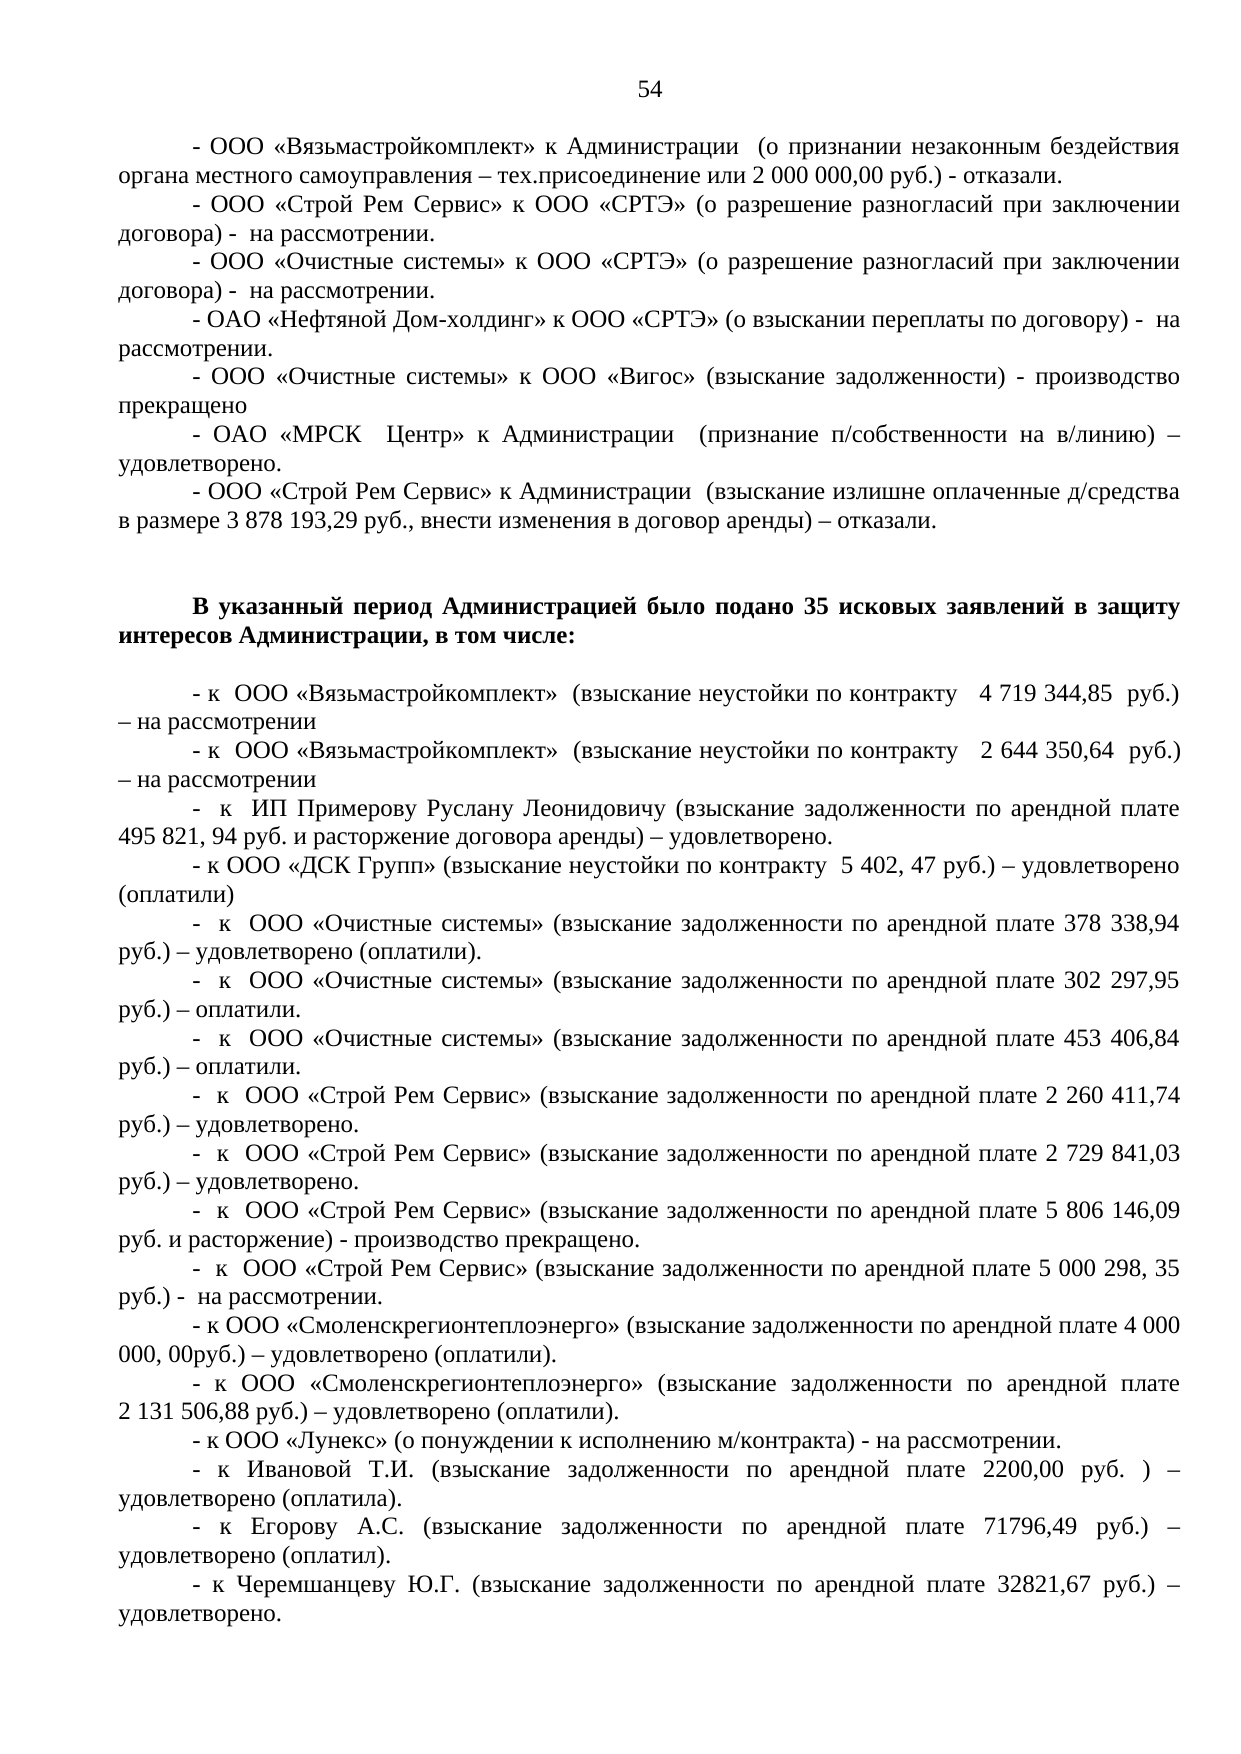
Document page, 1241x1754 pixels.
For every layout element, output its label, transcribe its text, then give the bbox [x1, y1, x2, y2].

text - к ИП Примерову Руслану Леонидовичу (взыскание задолженности по арендной плате 495 821, 94 руб. и расторжение договора аренды) – удовлетворено. [118, 793, 1181, 850]
text - к ООО «Очистные системы» (взыскание задолженности по арендной плате 453 406,84 руб.) – оплатили. [118, 1023, 1181, 1080]
text - к ООО «Строй Рем Сервис» (взыскание задолженности по арендной плате 5 806 146,09 руб. и расторжение) - производство прекращено. [118, 1195, 1181, 1253]
text - ОАО «МРСК Центр» к Администрации (признание п/собственности на в/линию) – удовлетворено. [118, 419, 1181, 476]
text - к ООО «Очистные системы» (взыскание задолженности по арендной плате 378 338,94 руб.) – удовлетворено (оплатили). [118, 908, 1181, 965]
text - ООО «Очистные системы» к ООО «Вигос» (взыскание задолженности) - производство прекращено [118, 361, 1181, 419]
text - к Черемшанцеву Ю.Г. (взыскание задолженности по арендной плате 32821,67 руб.) – удовлетворено. [118, 1569, 1181, 1626]
text - ООО «Вязьмастройкомплект» к Администрации (о признании незаконным бездействия органа местного самоуправления – тех.присоединение или 2 000 000,00 руб.) - отказали. [118, 131, 1181, 189]
text - к ООО «Строй Рем Сервис» (взыскание задолженности по арендной плате 2 729 841,03 руб.) – удовлетворено. [118, 1138, 1181, 1195]
text - ООО «Строй Рем Сервис» к ООО «СРТЭ» (о разрешение разногласий при заключении договора) - на рассмотрении. [118, 189, 1181, 246]
text - к Ивановой Т.И. (взыскание задолженности по арендной плате 2200,00 руб. ) – удовлетворено (оплатила). [118, 1454, 1181, 1511]
text - к ООО «Строй Рем Сервис» (взыскание задолженности по арендной плате 5 000 298, 35 руб.) - на рассмотрении. [118, 1253, 1181, 1310]
text - к ООО «Вязьмастройкомплект» (взыскание неустойки по контракту 2 644 350,64 руб.) – на рассмотрении [118, 735, 1181, 793]
text - к ООО «ДСК Групп» (взыскание неустойки по контракту 5 402, 47 руб.) – удовлетворено (оплатили) [118, 850, 1181, 908]
text - к ООО «Вязьмастройкомплект» (взыскание неустойки по контракту 4 719 344,85 руб.) – на рассмотрении [118, 678, 1181, 735]
text - к ООО «Смоленскрегионтеплоэнерго» (взыскание задолженности по арендной плате 4 000 000, 00руб.) – удовлетворено (оплатили). [118, 1310, 1181, 1368]
text В указанный период Администрацией было подано 35 исковых заявлений в защиту интересов Администрации, в том числе: [118, 591, 1181, 649]
text - ОАО «Нефтяной Дом-холдинг» к ООО «СРТЭ» (о взыскании переплаты по договору) - на рассмотрении. [118, 304, 1181, 361]
text - к ООО «Очистные системы» (взыскание задолженности по арендной плате 302 297,95 руб.) – оплатили. [118, 965, 1181, 1023]
text - к ООО «Смоленскрегионтеплоэнерго» (взыскание задолженности по арендной плате 2 131 506,88 руб.) – удовлетворено (оплатили). [118, 1368, 1181, 1425]
text - ООО «Очистные системы» к ООО «СРТЭ» (о разрешение разногласий при заключении договора) - на рассмотрении. [118, 246, 1181, 304]
text - к ООО «Лунекс» (о понуждении к исполнению м/контракта) - на рассмотрении. [118, 1425, 1181, 1454]
text - ООО «Строй Рем Сервис» к Администрации (взыскание излишне оплаченные д/средства в размере 3 878 193,29 руб., внести изменения в договор аренды) – отказали. [118, 476, 1181, 534]
text - к Егорову А.С. (взыскание задолженности по арендной плате 71796,49 руб.) – удовлетворено (оплатил). [118, 1511, 1181, 1569]
text - к ООО «Строй Рем Сервис» (взыскание задолженности по арендной плате 2 260 411,74 руб.) – удовлетворено. [118, 1080, 1181, 1138]
